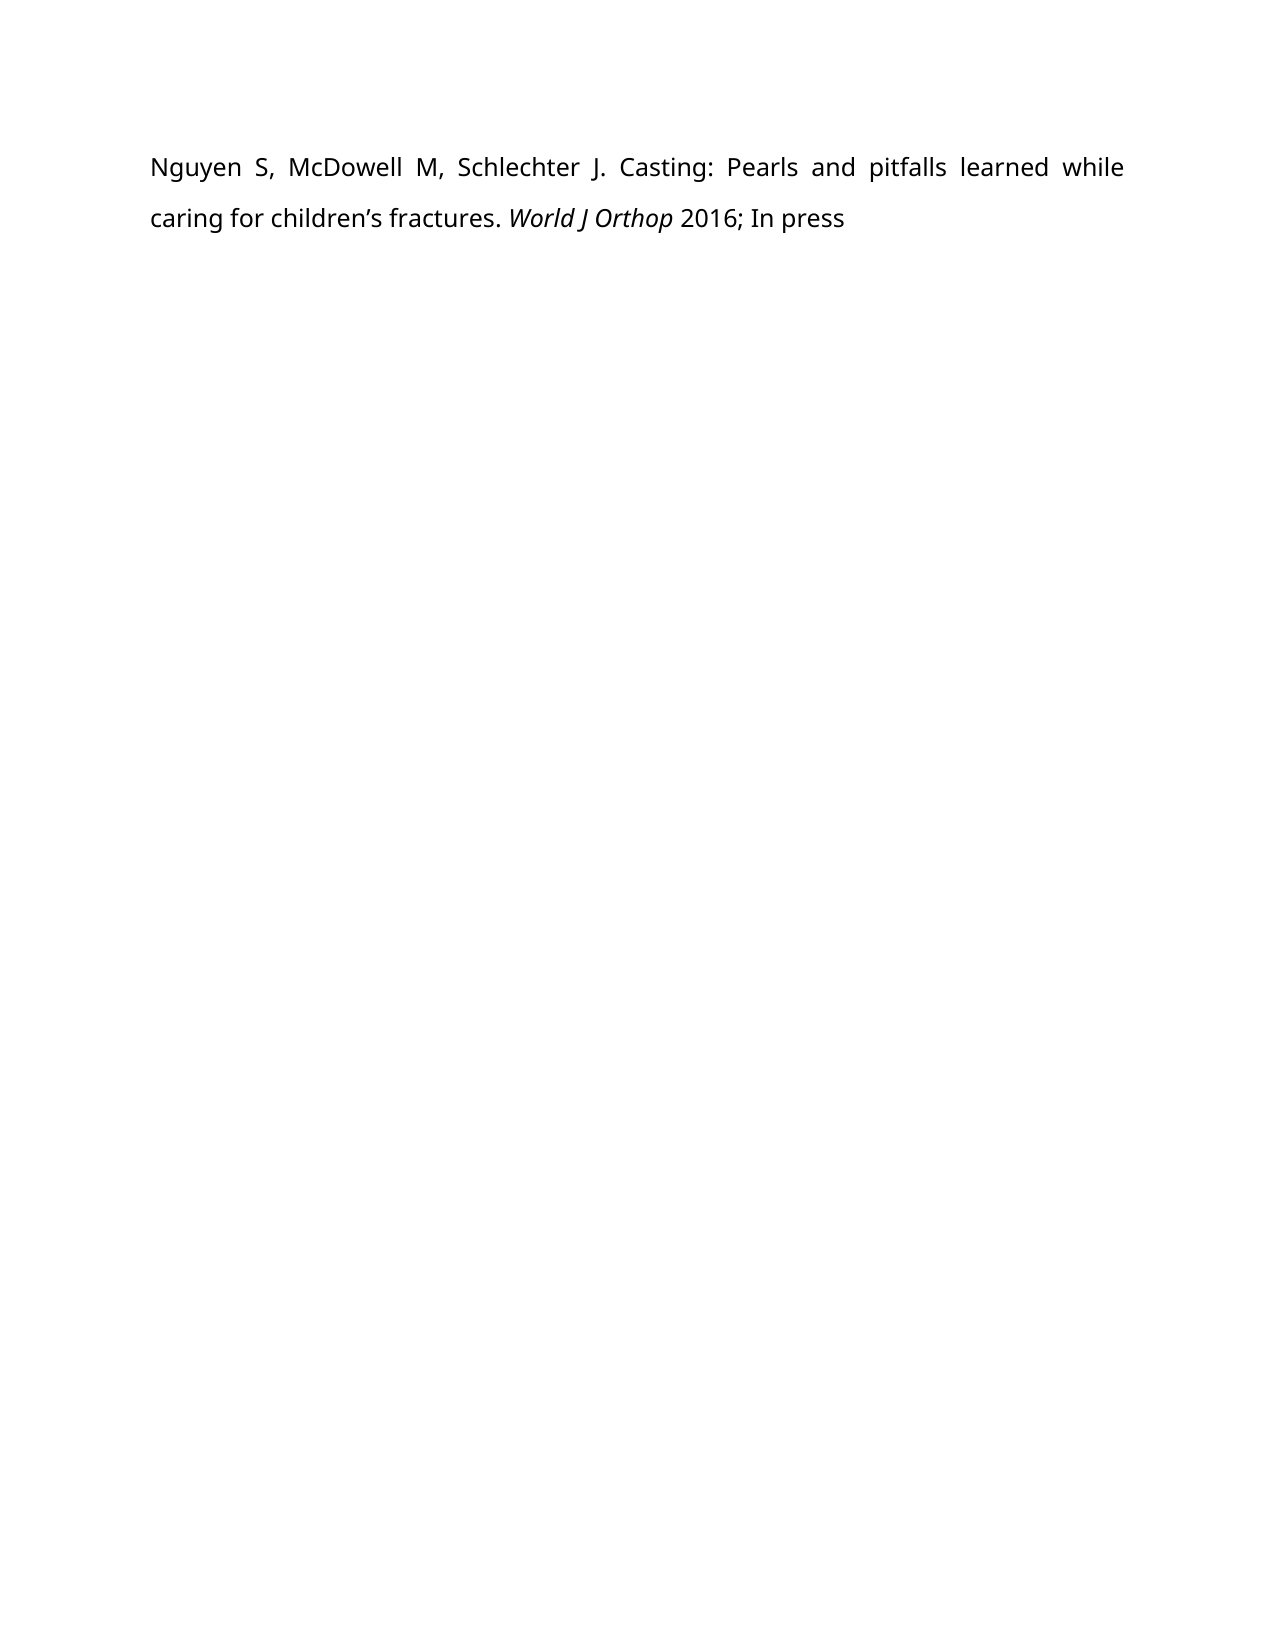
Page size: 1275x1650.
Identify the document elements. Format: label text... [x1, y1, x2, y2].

text Nguyen S, McDowell M, Schlechter J. Casting: Pearls and pitfalls learned while caring for children’s fractures. World J Orthop 2016; In press [150, 150, 1125, 235]
